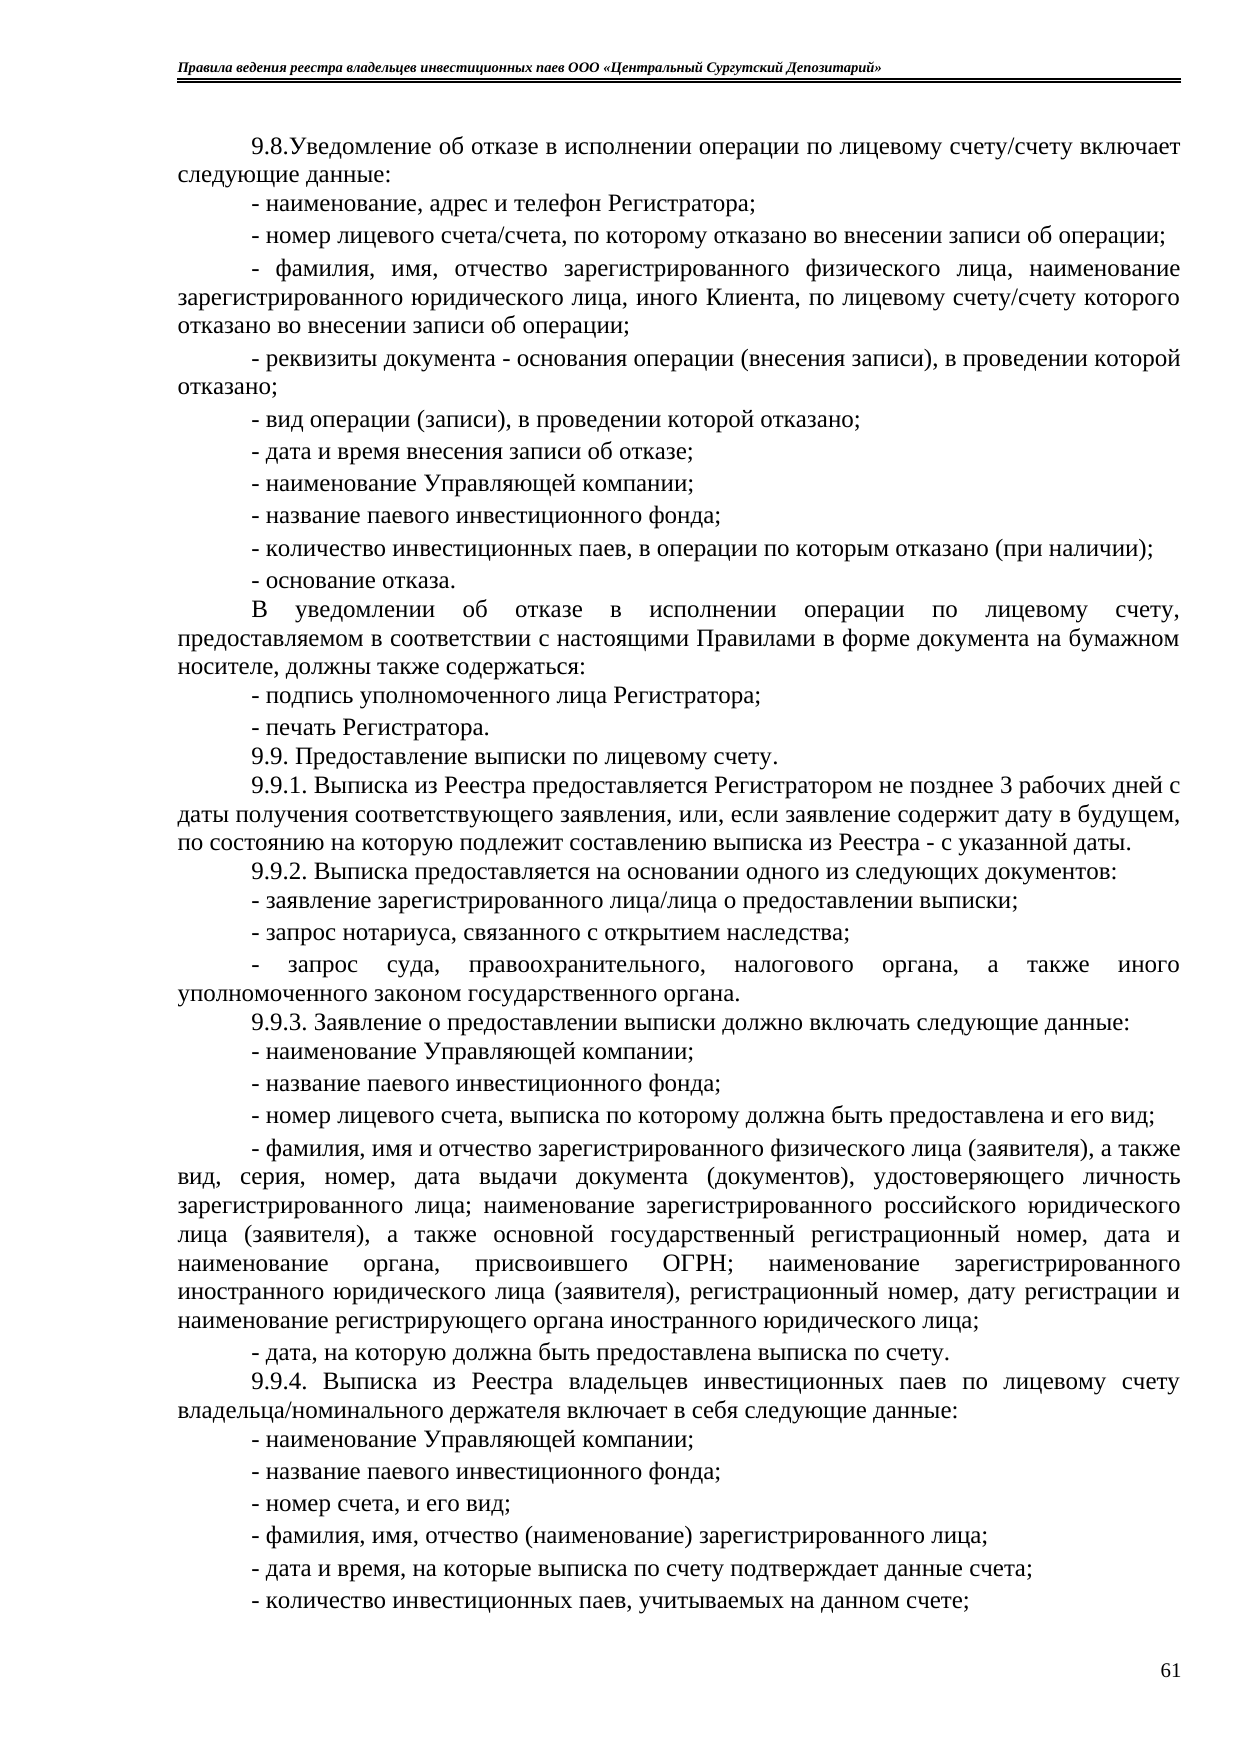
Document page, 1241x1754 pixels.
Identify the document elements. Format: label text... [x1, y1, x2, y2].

text - реквизиты документа - основания операции (внесения записи), в проведении которой отказано; [177, 343, 1181, 400]
text - количество инвестиционных паев, в операции по которым отказано (при наличии); [177, 533, 1181, 562]
list 9.9.2. Выписка предоставляется на основании одного из следующих документов: [177, 856, 1181, 885]
text - наименование Управляющей компании; [177, 1036, 1181, 1064]
text - фамилия, имя и отчество зарегистрированного физического лица (заявителя), а также вид, серия, номер, дата выдачи документа (документов), удостоверяющего личность зарегистрированного лица; наименование зарегистрированного российского юридического лица (заявителя), а также основной государственный регистрационный номер, дата и наименование органа, присвоившего ОГРН; наименование зарегистрированного иностранного юридического лица (заявителя), регистрационный номер, дату регистрации и наименование регистрирующего органа иностранного юридического лица; [177, 1133, 1181, 1334]
text 9.8.Уведомление об отказе в исполнении операции по лицевому счету/счету включает следующие данные: [177, 131, 1181, 188]
text - номер счета, и его вид; [177, 1488, 1181, 1517]
text 9.9.1. Выписка из Реестра предоставляется Регистратором не позднее 3 рабочих дней с даты получения соответствующего заявления, или, если заявление содержит дату в будущем, по состоянию на которую подлежит составлению выписка из Реестра - с указанной даты. [177, 770, 1181, 856]
text - фамилия, имя, отчество зарегистрированного физического лица, наименование зарегистрированного юридического лица, иного Клиента, по лицевому счету/счету которого отказано во внесении записи об операции; [177, 253, 1181, 339]
text 9.9.3. Заявление о предоставлении выписки должно включать следующие данные: [177, 1007, 1181, 1036]
text - название паевого инвестиционного фонда; [177, 1068, 1181, 1097]
text - заявление зарегистрированного лица/лица о предоставлении выписки; [177, 885, 1181, 914]
text В уведомлении об отказе в исполнении операции по лицевому счету, предоставляемом в соответствии с настоящими Правилами в форме документа на бумажном носителе, должны также содержаться: [177, 594, 1181, 680]
text - наименование Управляющей компании; [177, 468, 1181, 497]
text 9.9. Предоставление выписки по лицевому счету. [177, 741, 1181, 770]
text - запрос нотариуса, связанного с открытием наследства; [177, 917, 1181, 946]
text - номер лицевого счета, выписка по которому должна быть предоставлена и его вид; [177, 1100, 1181, 1129]
text - название паевого инвестиционного фонда; [177, 1456, 1181, 1485]
text - количество инвестиционных паев, учитываемых на данном счете; [177, 1585, 1181, 1614]
text 9.9.4. Выписка из Реестра владельцев инвестиционных паев по лицевому счету владельца/номинального держателя включает в себя следующие данные: [177, 1366, 1181, 1424]
text - печать Регистратора. [177, 712, 1181, 741]
text - наименование Управляющей компании; [177, 1424, 1181, 1452]
text - основание отказа. [177, 565, 1181, 594]
text - подпись уполномоченного лица Регистратора; [177, 680, 1181, 709]
text - запрос суда, правоохранительного, налогового органа, а также иного уполномоченного законом государственного органа. [177, 949, 1181, 1007]
text - фамилия, имя, отчество (наименование) зарегистрированного лица; [177, 1521, 1181, 1549]
text - номер лицевого счета/счета, по которому отказано во внесении записи об операции; [177, 221, 1181, 249]
text - дата и время, на которые выписка по счету подтверждает данные счета; [177, 1553, 1181, 1582]
text - название паевого инвестиционного фонда; [177, 501, 1181, 529]
text - наименование, адрес и телефон Регистратора; [177, 188, 1181, 217]
text - дата, на которую должна быть предоставлена выписка по счету. [177, 1337, 1181, 1366]
text - дата и время внесения записи об отказе; [177, 436, 1181, 465]
text - вид операции (записи), в проведении которой отказано; [177, 404, 1181, 432]
